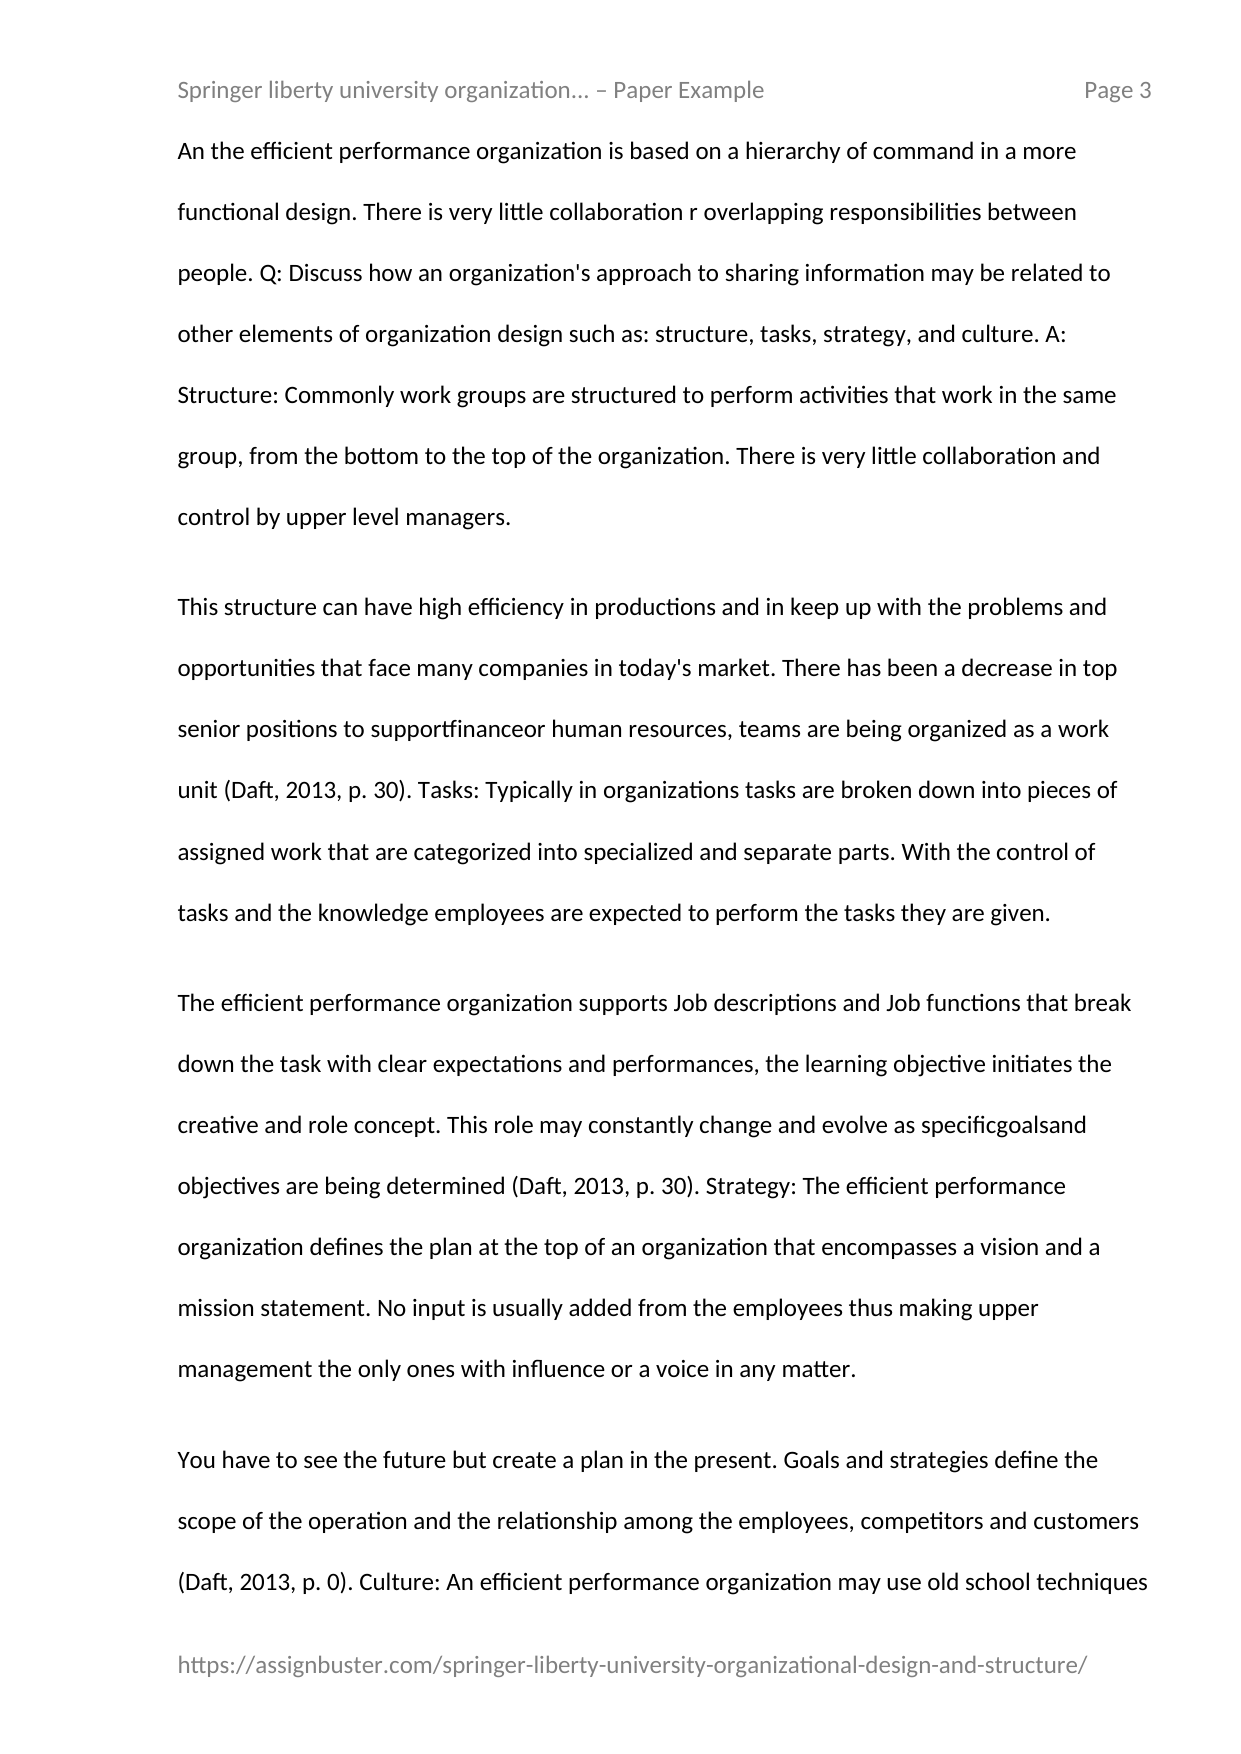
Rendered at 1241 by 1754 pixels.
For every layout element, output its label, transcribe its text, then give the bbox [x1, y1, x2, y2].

text The efficient performance organization supports Job descriptions and Job functions that break down the task with clear expectations and performances, the learning objective initiates the creative and role concept. This role may constantly change and evolve as specificgoalsand objectives are being determined (Daft, 2013, p. 30). Strategy: The efficient performance organization defines the plan at the top of an organization that encompasses a vision and a mission statement. No input is usually added from the employees thus making upper management the only ones with influence or a voice in any matter. [177, 987, 1152, 1384]
text An the efficient performance organization is based on a hierarchy of command in a more functional design. There is very little collaboration r overlapping responsibilities between people. Q: Discuss how an organization's approach to sharing information may be related to other elements of organization design such as: structure, tasks, strategy, and culture. A: Structure: Commonly work groups are structured to perform activities that work in the same group, from the bottom to the top of the organization. There is very little collaboration and control by upper level managers. [177, 135, 1152, 532]
text This structure can have high efficiency in productions and in keep up with the problems and opportunities that face many companies in today's market. There has been a decrease in top senior positions to supportfinanceor human resources, teams are being organized as a work unit (Daft, 2013, p. 30). Tasks: Typically in organizations tasks are broken down into pieces of assigned work that are categorized into specialized and separate parts. With the control of tasks and the knowledge employees are expected to perform the tasks they are given. [177, 592, 1152, 927]
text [177, 1444, 1152, 1597]
